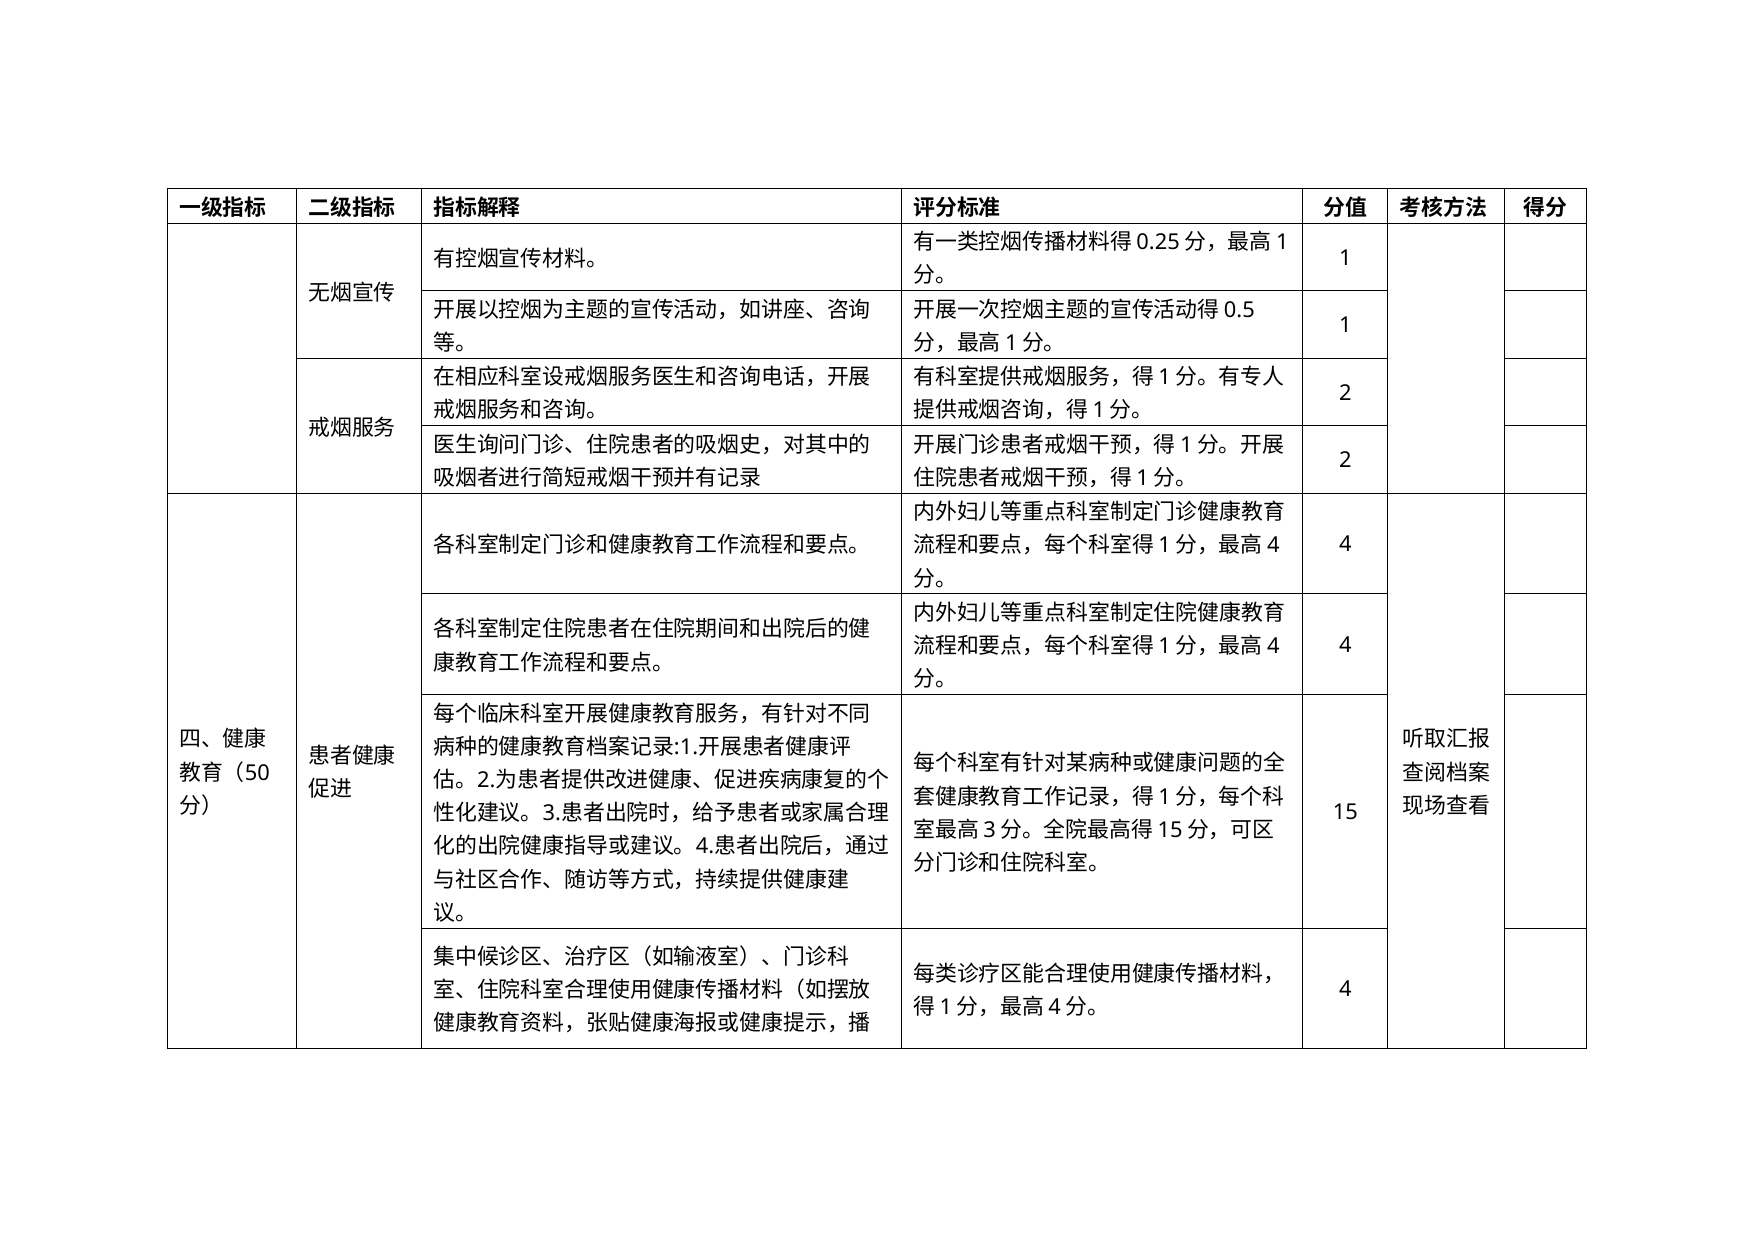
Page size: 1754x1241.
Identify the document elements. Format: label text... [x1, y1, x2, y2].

table_cell 各科室制定门诊和健康教育工作流程和要点。 [422, 494, 901, 593]
table_cell 四、健康教育（50分） [168, 494, 296, 1047]
table_cell 开展以控烟为主题的宣传活动，如讲座、咨询等。 [422, 291, 901, 357]
table_cell 15 [1303, 695, 1387, 927]
table_header 考核方法 [1388, 189, 1504, 222]
table_cell 1 [1303, 224, 1387, 290]
table_cell 4 [1303, 594, 1387, 694]
table_cell 每类诊疗区能合理使用健康传播材料，得1分，最高4分。 [902, 929, 1302, 1047]
table_cell 医生询问门诊、住院患者的吸烟史，对其中的吸烟者进行简短戒烟干预并有记录 [422, 426, 901, 492]
table_cell 在相应科室设戒烟服务医生和咨询电话，开展戒烟服务和咨询。 [422, 359, 901, 425]
table_cell 每个临床科室开展健康教育服务，有针对不同病种的健康教育档案记录:1.开展患者健康评估。2.为患者提供改进健康、促进疾病康复的个性化建议。3.患者出院时，给予患者或家属合理化的出院健康指导或建议。4.患者出院后，通过与社区合作、随访等方式，持续提供健康建议。 [422, 695, 901, 927]
table_cell [1505, 224, 1586, 290]
table_cell [1505, 426, 1586, 492]
table_cell 听取汇报 查阅档案 现场查看 [1388, 494, 1504, 1047]
table_cell 有一类控烟传播材料得0.25分，最高1分。 [902, 224, 1302, 290]
table_header 二级指标 [297, 189, 421, 222]
table_header 一级指标 [168, 189, 296, 222]
table_header 指标解释 [422, 189, 901, 222]
table_cell 1 [1303, 291, 1387, 357]
table_cell 2 [1303, 426, 1387, 492]
table_header 分值 [1303, 189, 1387, 222]
table_cell [1505, 359, 1586, 425]
table_cell 患者健康促进 [297, 494, 421, 1047]
table_cell 开展一次控烟主题的宣传活动得0.5分，最高1分。 [902, 291, 1302, 357]
table_cell 开展门诊患者戒烟干预，得1分。开展住院患者戒烟干预，得1分。 [902, 426, 1302, 492]
table_cell [1505, 929, 1586, 1047]
table_cell 内外妇儿等重点科室制定门诊健康教育流程和要点，每个科室得1分，最高4分。 [902, 494, 1302, 593]
table_cell 每个科室有针对某病种或健康问题的全套健康教育工作记录，得1分，每个科室最高3分。全院最高得15分，可区分门诊和住院科室。 [902, 695, 1302, 927]
table_cell 内外妇儿等重点科室制定住院健康教育流程和要点，每个科室得1分，最高4分。 [902, 594, 1302, 694]
table_cell 各科室制定住院患者在住院期间和出院后的健康教育工作流程和要点。 [422, 594, 901, 694]
table_cell 有控烟宣传材料。 [422, 224, 901, 290]
table_cell 有科室提供戒烟服务，得1分。有专人提供戒烟咨询，得1分。 [902, 359, 1302, 425]
table_cell [1505, 695, 1586, 927]
table_cell 4 [1303, 929, 1387, 1047]
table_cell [422, 929, 901, 1047]
table_header 得分 [1505, 189, 1586, 222]
table_header 评分标准 [902, 189, 1302, 222]
table_cell 4 [1303, 494, 1387, 593]
table_cell [1505, 494, 1586, 593]
table_cell [1505, 291, 1586, 357]
table_cell 戒烟服务 [297, 359, 421, 492]
table_cell [1505, 594, 1586, 694]
table_cell 2 [1303, 359, 1387, 425]
table_cell 无烟宣传 [297, 224, 421, 357]
